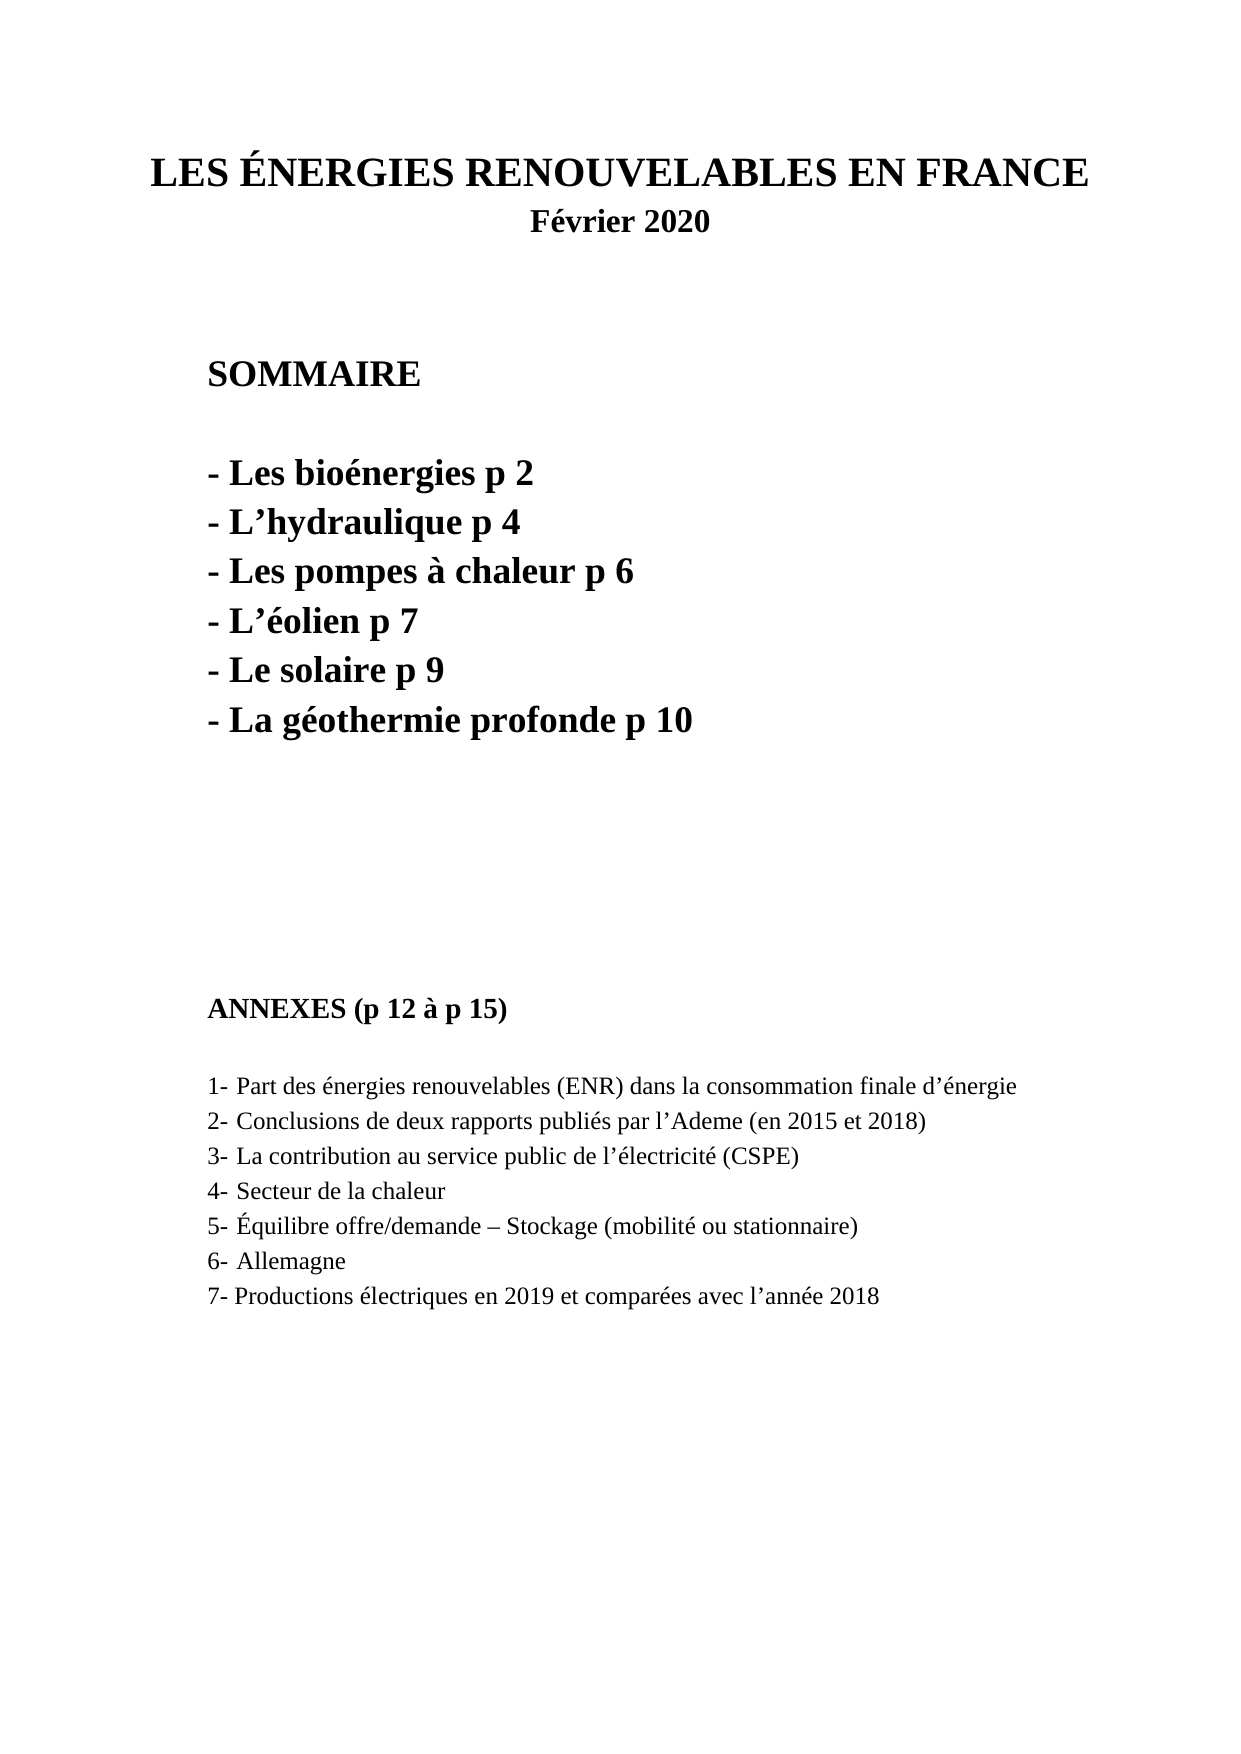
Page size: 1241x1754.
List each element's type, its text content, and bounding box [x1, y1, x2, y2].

text LES ÉNERGIES RENOUVELABLES EN FRANCE [148, 148, 1093, 196]
text - Le solaire p 9 [148, 648, 1093, 691]
text 4- Secteur de la chaleur [148, 1176, 1093, 1205]
text - La géothermie profonde p 10 [148, 697, 1093, 740]
text - Les bioénergies p 2 [148, 450, 1093, 493]
text - L’hydraulique p 4 [148, 499, 1093, 543]
text SOMMAIRE [148, 351, 1093, 394]
text 1- Part des énergies renouvelables (ENR) dans la consommation finale d’énergie [148, 1071, 1093, 1100]
text 6- Allemagne [148, 1246, 1093, 1275]
text 5- Équilibre offre/demande – Stockage (mobilité ou stationnaire) [148, 1211, 1093, 1240]
text - Les pompes à chaleur p 6 [148, 549, 1093, 592]
text 2- Conclusions de deux rapports publiés par l’Ademe (en 2015 et 2018) [148, 1106, 1093, 1135]
text Février 2020 [148, 202, 1093, 240]
text ANNEXES (p 12 à p 15) [148, 991, 1093, 1025]
text 7- Productions électriques en 2019 et comparées avec l’année 2018 [148, 1281, 1093, 1310]
text - L’éolien p 7 [148, 598, 1093, 641]
text 3- La contribution au service public de l’électricité (CSPE) [148, 1141, 1093, 1170]
